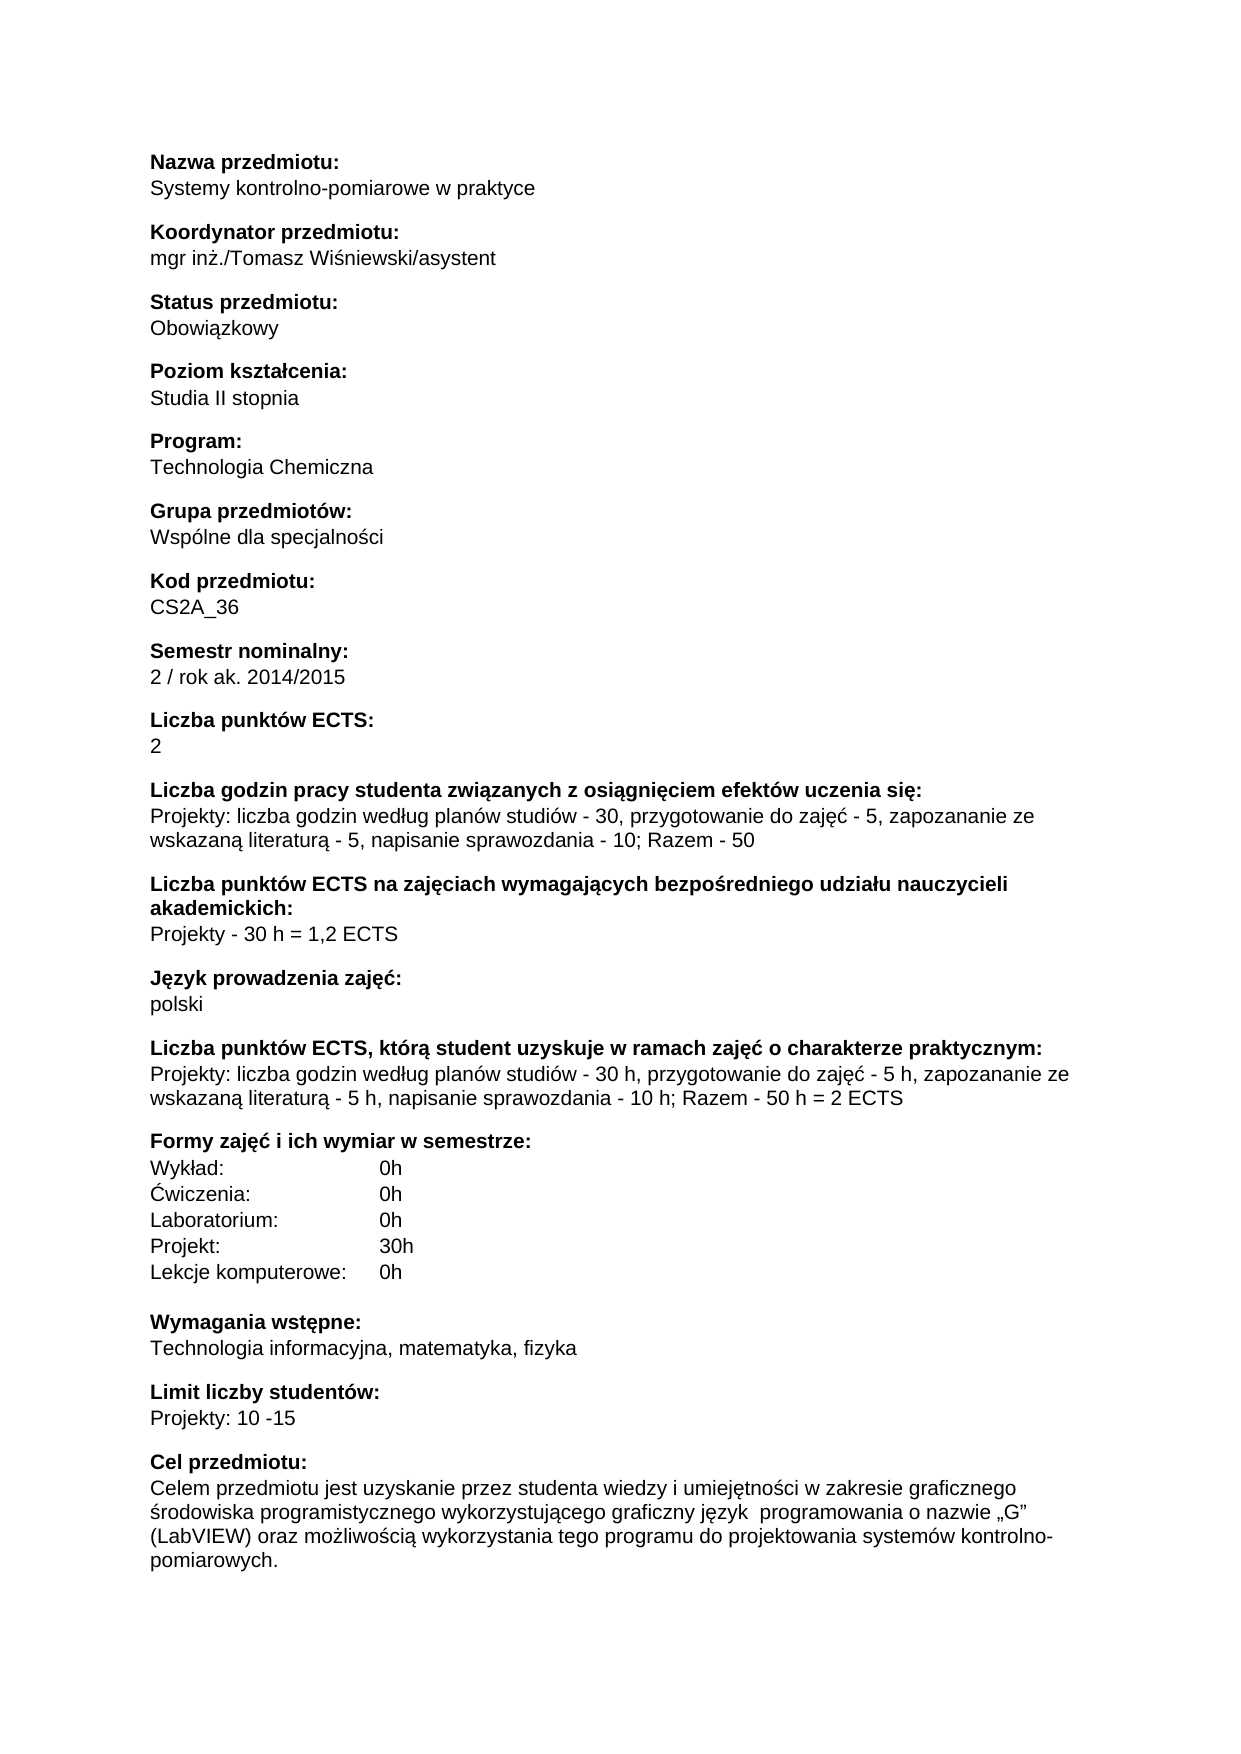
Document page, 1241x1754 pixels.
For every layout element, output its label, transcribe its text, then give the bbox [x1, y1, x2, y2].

text CS2A_36 [150, 595, 1090, 619]
text Systemy kontrolno-pomiarowe w praktyce [150, 176, 1090, 200]
text Nazwa przedmiotu: [150, 150, 1090, 174]
text 2 [150, 734, 1090, 758]
text Język prowadzenia zajęć: [150, 966, 1090, 989]
text Koordynator przedmiotu: [150, 220, 1090, 244]
text Technologia informacyjna, matematyka, fizyka [150, 1336, 1090, 1360]
text Projekty: 10 -15 [150, 1406, 1090, 1430]
text Projekty - 30 h = 1,2 ECTS [150, 922, 1090, 946]
text Projekty: liczba godzin według planów studiów - 30 h, przygotowanie do zajęć - 5 h, zapozananie ze wskazaną literaturą - 5 h, napisanie sprawozdania - 10 h; Razem - 50 h = 2 ECTS [150, 1061, 1090, 1109]
text Poziom kształcenia: [150, 359, 1090, 383]
table_cell 0h [369, 1206, 597, 1232]
table_cell Projekt: [140, 1234, 367, 1258]
table_cell 0h [369, 1258, 597, 1284]
text Studia II stopnia [150, 385, 1090, 409]
text Liczba punktów ECTS: [150, 708, 1090, 732]
table_header Wykład: [140, 1156, 367, 1180]
table_cell Ćwiczenia: [140, 1182, 367, 1206]
table_cell 0h [369, 1180, 597, 1206]
text mgr inż./Tomasz Wiśniewski/asystent [150, 246, 1090, 270]
table_cell 30h [369, 1232, 597, 1258]
text Formy zajęć i ich wymiar w semestrze: [150, 1129, 1090, 1153]
text Liczba punktów ECTS, którą student uzyskuje w ramach zajęć o charakterze praktycznym: [150, 1035, 1090, 1059]
table_cell Lekcje komputerowe: [140, 1260, 367, 1284]
text Liczba godzin pracy studenta związanych z osiągnięciem efektów uczenia się: [150, 778, 1090, 802]
table_header 0h [369, 1156, 597, 1180]
text Cel przedmiotu: [150, 1449, 1090, 1473]
text Liczba punktów ECTS na zajęciach wymagających bezpośredniego udziału nauczycieli akademickich: [150, 872, 1090, 920]
text 2 / rok ak. 2014/2015 [150, 664, 1090, 688]
text Wymagania wstępne: [150, 1310, 1090, 1334]
text Program: [150, 429, 1090, 453]
text Kod przedmiotu: [150, 569, 1090, 593]
text Semestr nominalny: [150, 638, 1090, 662]
text Technologia Chemiczna [150, 455, 1090, 479]
text Wspólne dla specjalności [150, 525, 1090, 549]
text Celem przedmiotu jest uzyskanie przez studenta wiedzy i umiejętności w zakresie graficznego środowiska programistycznego wykorzystującego graficzny język programowania o nazwie „G” (LabVIEW) oraz możliwością wykorzystania tego programu do projektowania systemów kontrolno-pomiarowych. [150, 1476, 1090, 1571]
table_cell Laboratorium: [140, 1208, 367, 1232]
text Limit liczby studentów: [150, 1380, 1090, 1404]
text Status przedmiotu: [150, 289, 1090, 313]
text Projekty: liczba godzin według planów studiów - 30, przygotowanie do zajęć - 5, zapozananie ze wskazaną literaturą - 5, napisanie sprawozdania - 10; Razem - 50 [150, 804, 1090, 852]
text Obowiązkowy [150, 316, 1090, 339]
text Grupa przedmiotów: [150, 499, 1090, 523]
text polski [150, 992, 1090, 1016]
